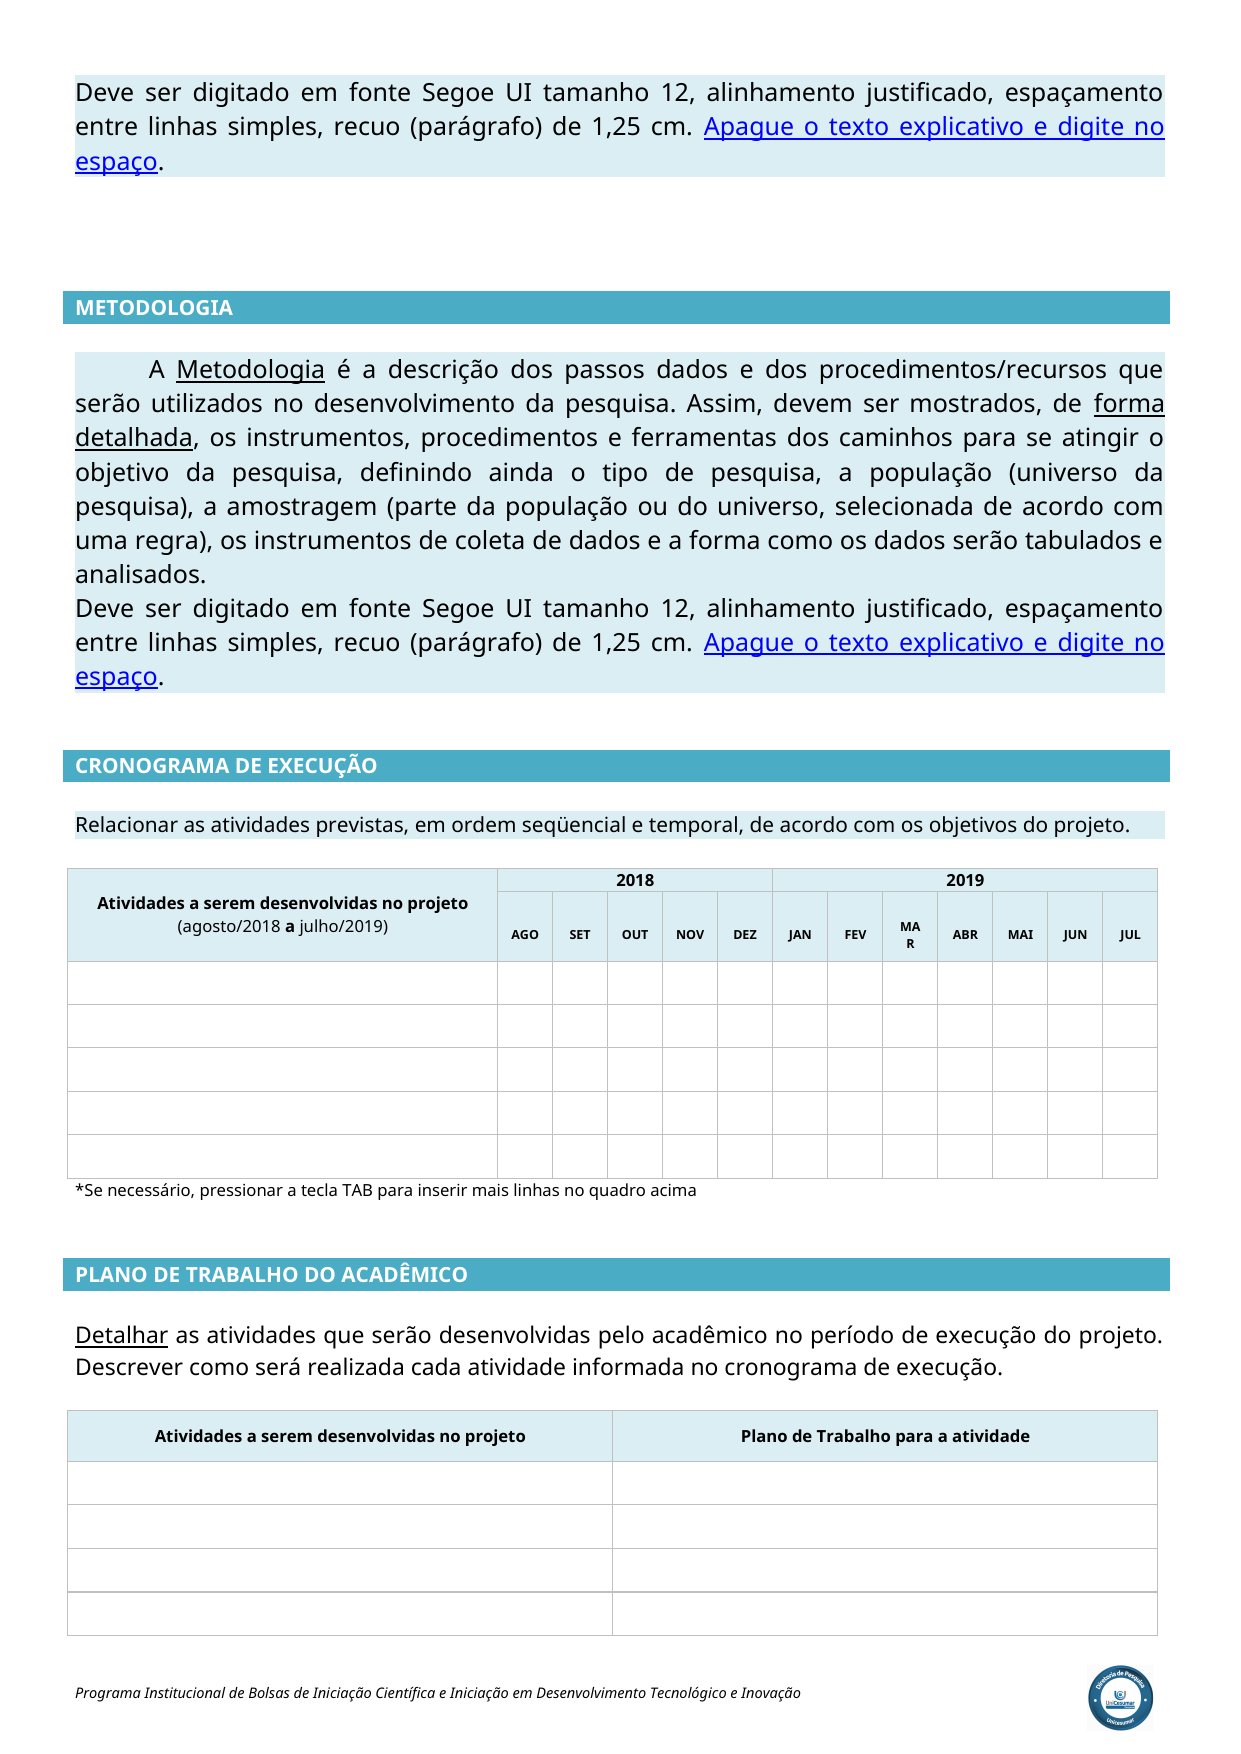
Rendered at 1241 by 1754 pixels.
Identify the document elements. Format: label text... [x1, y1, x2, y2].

table_cell [613, 1593, 1157, 1635]
table_cell [718, 1135, 772, 1178]
table_cell [773, 962, 827, 1003]
table_cell [938, 1135, 992, 1178]
table_cell [553, 1048, 607, 1091]
table_cell [553, 1005, 607, 1047]
table_cell [663, 1048, 717, 1091]
table_cell [68, 962, 497, 1003]
table_cell [883, 1135, 937, 1178]
table_header Atividades a serem desenvolvidas no projeto (agosto/2018 a julho/2019) [68, 869, 497, 961]
table_header 2019 [773, 869, 1157, 891]
table_cell [773, 1048, 827, 1091]
text *Se necessário, pressionar a tecla TAB para inserir mais linhas no quadro acima [75, 1179, 1165, 1201]
table_cell [68, 1593, 612, 1635]
table_cell JUL [1103, 892, 1157, 961]
table_cell [993, 1135, 1047, 1178]
table_cell [498, 1135, 552, 1178]
table_cell [498, 1092, 552, 1134]
table_cell [828, 1005, 882, 1047]
text A Metodologia é a descrição dos passos dados e dos procedimentos/recursos que serão utilizados no desenvolvimento da pesquisa. Assim, devem ser mostrados, de forma detalhada, os instrumentos, procedimentos e ferramentas dos caminhos para se atingir o objetivo da pesquisa, definindo ainda o tipo de pesquisa, a população (universo da pesquisa), a amostragem (parte da população ou do universo, selecionada de acordo com uma regra), os instrumentos de coleta de dados e a forma como os dados serão tabulados e analisados. [75, 352, 1165, 590]
table_cell [498, 1005, 552, 1047]
table_cell [608, 962, 662, 1003]
table_cell [663, 1092, 717, 1134]
table_cell JAN [773, 892, 827, 961]
table_cell [498, 1048, 552, 1091]
table_header PLANO DE TRABALHO DO ACADÊMICO [65, 1260, 1168, 1289]
table_cell [68, 1005, 497, 1047]
table_header Atividades a serem desenvolvidas no projeto [68, 1411, 612, 1461]
table_cell [68, 1505, 612, 1547]
table_cell [68, 1135, 497, 1178]
table_cell [1103, 1135, 1157, 1178]
table_cell [718, 1005, 772, 1047]
table_header CRONOGRAMA DE EXECUÇÃO [65, 752, 1168, 780]
table_cell MAR [883, 892, 937, 961]
table_cell [883, 962, 937, 1003]
table_cell [68, 1462, 612, 1504]
table_cell [938, 962, 992, 1003]
table_cell [608, 1135, 662, 1178]
table_cell [68, 1092, 497, 1134]
table_cell [828, 962, 882, 1003]
table_cell [663, 1135, 717, 1178]
table_cell [993, 1005, 1047, 1047]
table_cell [1103, 1005, 1157, 1047]
table_cell DEZ [718, 892, 772, 961]
table_cell [883, 1048, 937, 1091]
table_cell [883, 1092, 937, 1134]
table_cell [608, 1092, 662, 1134]
table_cell [773, 1005, 827, 1047]
table_cell [613, 1549, 1157, 1591]
table_cell NOV [663, 892, 717, 961]
table_cell [828, 1048, 882, 1091]
table_cell [608, 1048, 662, 1091]
table_cell [613, 1462, 1157, 1504]
table_cell ABR [938, 892, 992, 961]
text Relacionar as atividades previstas, em ordem seqüencial e temporal, de acordo com os objetivos do projeto. [75, 811, 1165, 839]
table_cell [68, 1048, 497, 1091]
table_cell [938, 1048, 992, 1091]
table_cell [718, 962, 772, 1003]
table_cell [1048, 1048, 1102, 1091]
table_cell [1103, 1092, 1157, 1134]
table_cell [613, 1505, 1157, 1547]
table_cell [1048, 1092, 1102, 1134]
table_cell [498, 962, 552, 1003]
picture [1087, 1665, 1154, 1731]
table_cell AGO [498, 892, 552, 961]
table_cell [1048, 1005, 1102, 1047]
table_cell [718, 1092, 772, 1134]
table_cell MAI [993, 892, 1047, 961]
table_cell [938, 1092, 992, 1134]
table_cell OUT [608, 892, 662, 961]
table_cell FEV [828, 892, 882, 961]
table_cell [828, 1135, 882, 1178]
table_cell [993, 1048, 1047, 1091]
table_cell [1048, 1135, 1102, 1178]
table_cell [553, 1092, 607, 1134]
table_cell [938, 1005, 992, 1047]
table_cell [553, 962, 607, 1003]
table_cell SET [553, 892, 607, 961]
table_cell JUN [1048, 892, 1102, 961]
table_header Plano de Trabalho para a atividade [613, 1411, 1157, 1461]
table_cell [663, 962, 717, 1003]
table_cell [1048, 962, 1102, 1003]
table_cell [553, 1135, 607, 1178]
table_cell [718, 1048, 772, 1091]
table_cell [828, 1092, 882, 1134]
table_header METODOLOGIA [65, 293, 1168, 321]
table_cell [773, 1135, 827, 1178]
table_cell [993, 1092, 1047, 1134]
table_cell [663, 1005, 717, 1047]
table_cell [68, 1549, 612, 1591]
table_cell [773, 1092, 827, 1134]
table_cell [1103, 962, 1157, 1003]
table_cell [608, 1005, 662, 1047]
table_cell [1103, 1048, 1157, 1091]
table_cell [883, 1005, 937, 1047]
text Detalhar as atividades que serão desenvolvidas pelo acadêmico no período de execução do projeto. Descrever como será realizada cada atividade informada no cronograma de execução. [75, 1319, 1165, 1382]
table_cell [993, 962, 1047, 1003]
table_header 2018 [498, 869, 772, 891]
